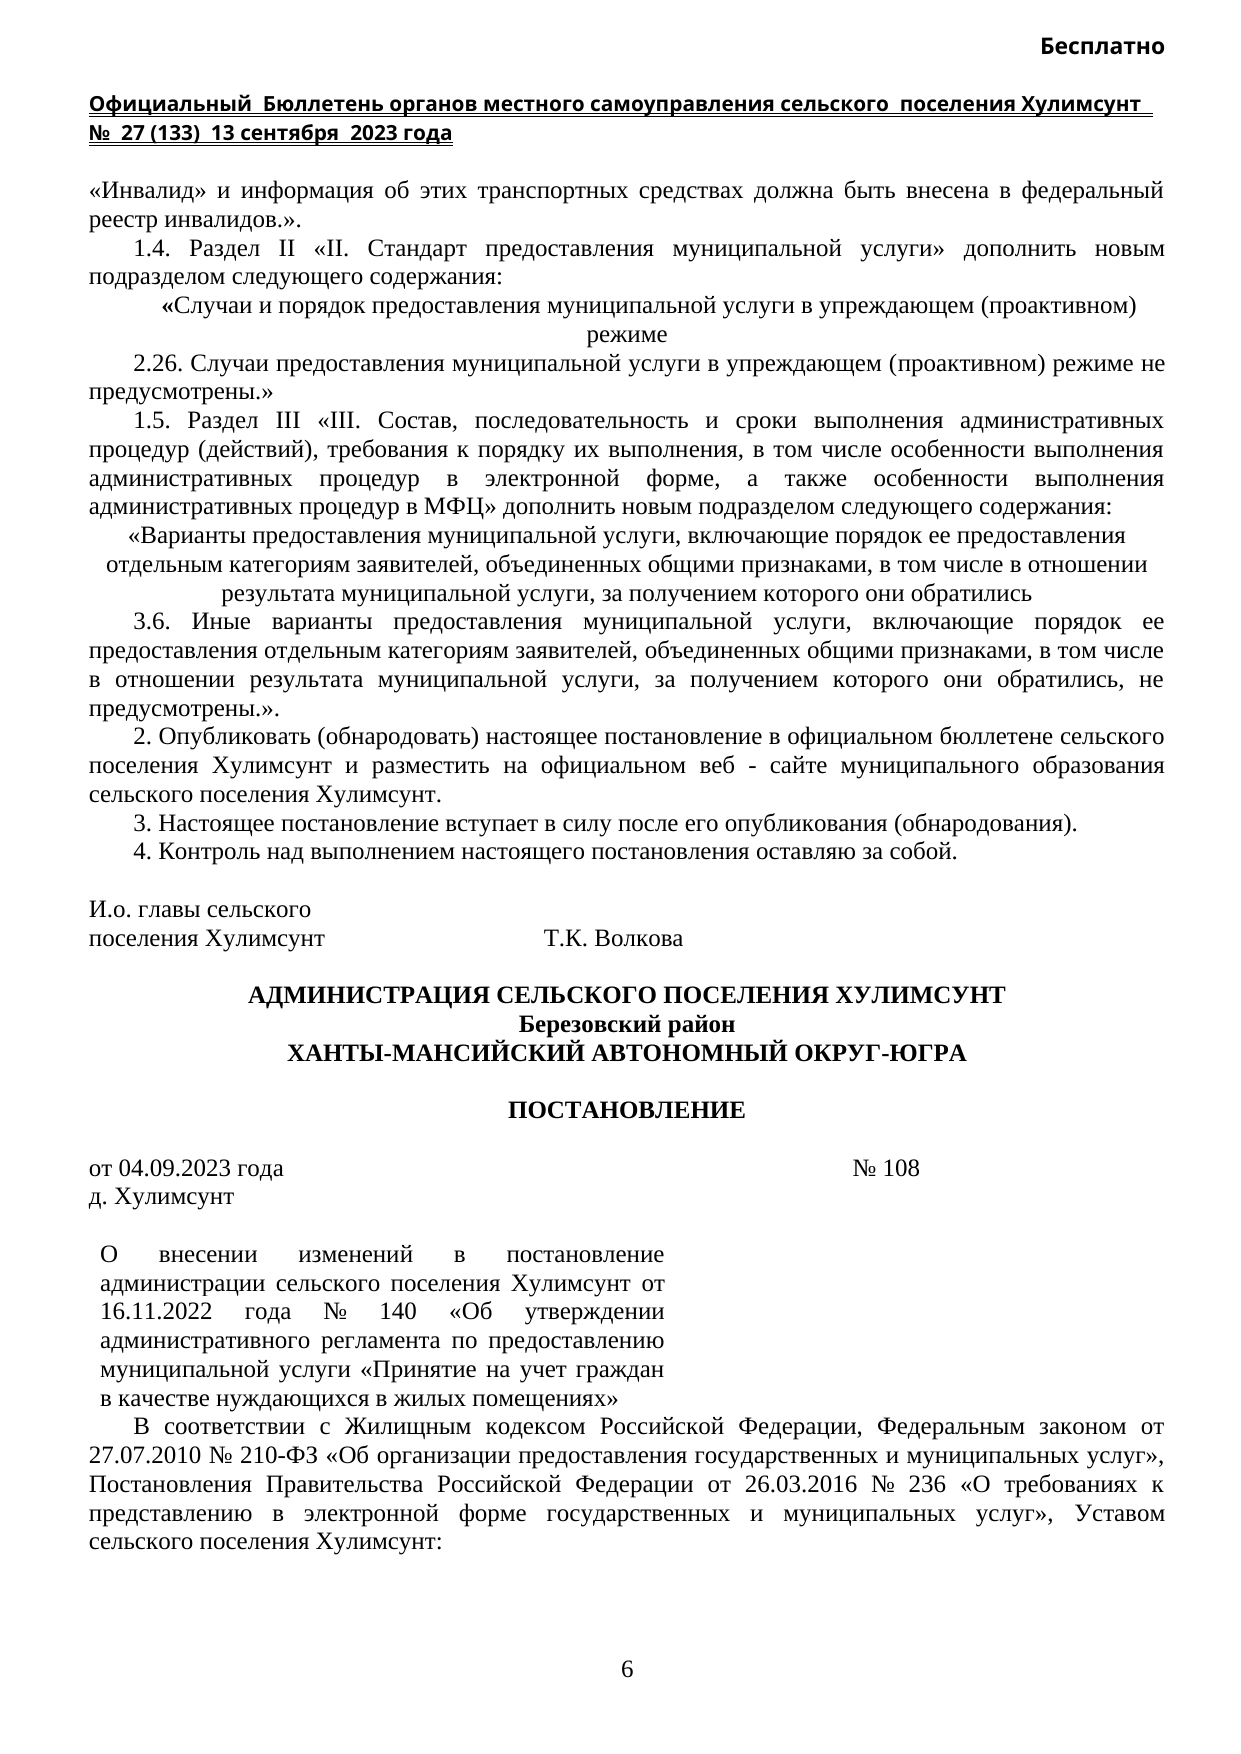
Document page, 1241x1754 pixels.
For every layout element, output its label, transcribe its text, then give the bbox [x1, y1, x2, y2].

text В соответствии с Жилищным кодексом Российской Федерации, Федеральным законом от 27.07.2010 № 210-ФЗ «Об организации предоставления государственных и муниципальных услуг», Постановления Правительства Российской Федерации от 26.03.2016 № 236 «О требованиях к представлению в электронной форме государственных и муниципальных услуг», Уставом сельского поселения Хулимсунт: [89, 1411, 1165, 1555]
text «Случаи и порядок предоставления муниципальной услуги в упреждающем (проактивном) режиме [89, 290, 1165, 348]
text поселения Хулимсунт Т.К. Волкова [89, 923, 1165, 951]
text Березовский район [89, 1009, 1165, 1038]
text 3.6. Иные варианты предоставления муниципальной услуги, включающие порядок ее предоставления отдельным категориям заявителей, объединенных общими признаками, в том числе в отношении результата муниципальной услуги, за получением которого они обратились, не предусмотрены.». [89, 606, 1165, 721]
text 1.4. Раздел II «II. Стандарт предоставления муниципальной услуги» дополнить новым подразделом следующего содержания: [89, 233, 1165, 290]
text ХАНТЫ-МАНСИЙСКИЙ АВТОНОМНЫЙ ОКРУГ-ЮГРА [89, 1038, 1165, 1066]
text 2. Опубликовать (обнародовать) настоящее постановление в официальном бюллетене сельского поселения Хулимсунт и разместить на официальном веб - сайте муниципального образования сельского поселения Хулимсунт. [89, 721, 1165, 808]
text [89, 175, 1165, 233]
text 4. Контроль над выполнением настоящего постановления оставляю за собой. [89, 836, 1165, 865]
text 2.26. Случаи предоставления муниципальной услуги в упреждающем (проактивном) режиме не предусмотрены.» [89, 348, 1165, 405]
text «Варианты предоставления муниципальной услуги, включающие порядок ее предоставления отдельным категориям заявителей, объединенных общими признаками, в том числе в отношении результата муниципальной услуги, за получением которого они обратились [89, 520, 1165, 606]
text АДМИНИСТРАЦИЯ СЕЛЬСКОГО ПОСЕЛЕНИЯ ХУЛИМСУНТ [89, 980, 1165, 1009]
table_header О внесении изменений в постановление администрации сельского поселения Хулимсунт от 16.11.2022 года № 140 «Об утверждении административного регламента по предоставлению муниципальной услуги «Принятие на учет граждан в качестве нуждающихся в жилых помещениях» [89, 1239, 676, 1411]
text д. Хулимсунт [89, 1181, 1165, 1210]
text ПОСТАНОВЛЕНИЕ [89, 1095, 1165, 1124]
text 3. Настоящее постановление вступает в силу после его опубликования (обнародования). [89, 808, 1165, 836]
text 1.5. Раздел III «III. Состав, последовательность и сроки выполнения административных процедур (действий), требования к порядку их выполнения, в том числе особенности выполнения административных процедур в электронной форме, а также особенности выполнения административных процедур в МФЦ» дополнить новым подразделом следующего содержания: [89, 405, 1165, 520]
text от 04.09.2023 года № 108 [89, 1153, 1165, 1181]
text И.о. главы сельского [89, 894, 1165, 923]
